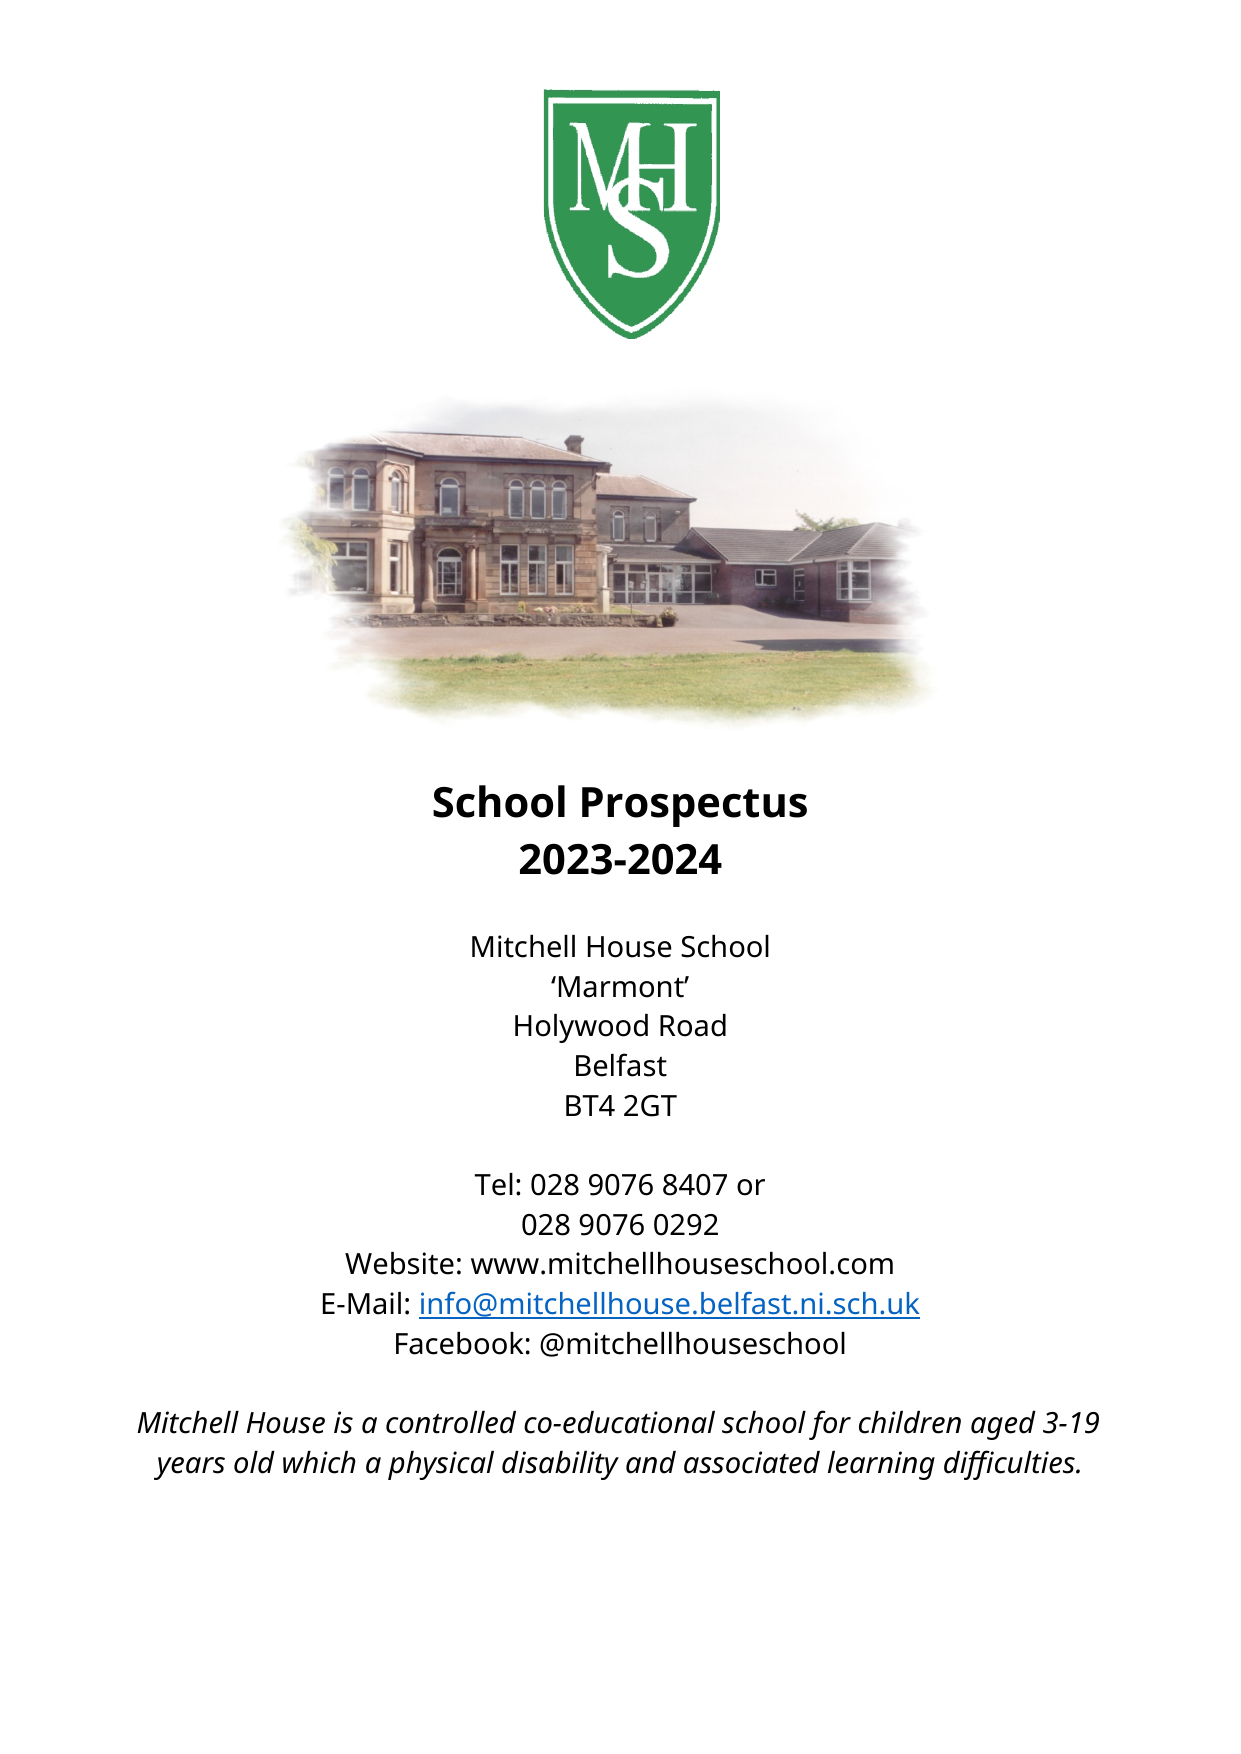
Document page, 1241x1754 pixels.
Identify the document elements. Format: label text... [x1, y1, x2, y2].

text Belfast [133, 1045, 1107, 1085]
picture [542, 89, 720, 338]
text School Prospectus [133, 773, 1107, 830]
text BT4 2GT [133, 1085, 1107, 1124]
picture [277, 381, 948, 734]
text ‘Marmont’ [133, 966, 1107, 1006]
text Mitchell House School [133, 926, 1107, 966]
text Website: www.mitchellhouseschool.com [133, 1244, 1107, 1283]
text Facebook: @mitchellhouseschool [133, 1323, 1107, 1363]
text Mitchell House is a controlled co-educational school for children aged 3-19 years old which a physical disability and associated learning difficulties. [133, 1402, 1107, 1482]
text 028 9076 0292 [133, 1204, 1107, 1244]
text 2023-2024 [133, 830, 1107, 886]
text Holywood Road [133, 1006, 1107, 1045]
text Tel: 028 9076 8407 or [133, 1164, 1107, 1204]
text E-Mail: info@mitchellhouse.belfast.ni.sch.uk [133, 1283, 1107, 1323]
